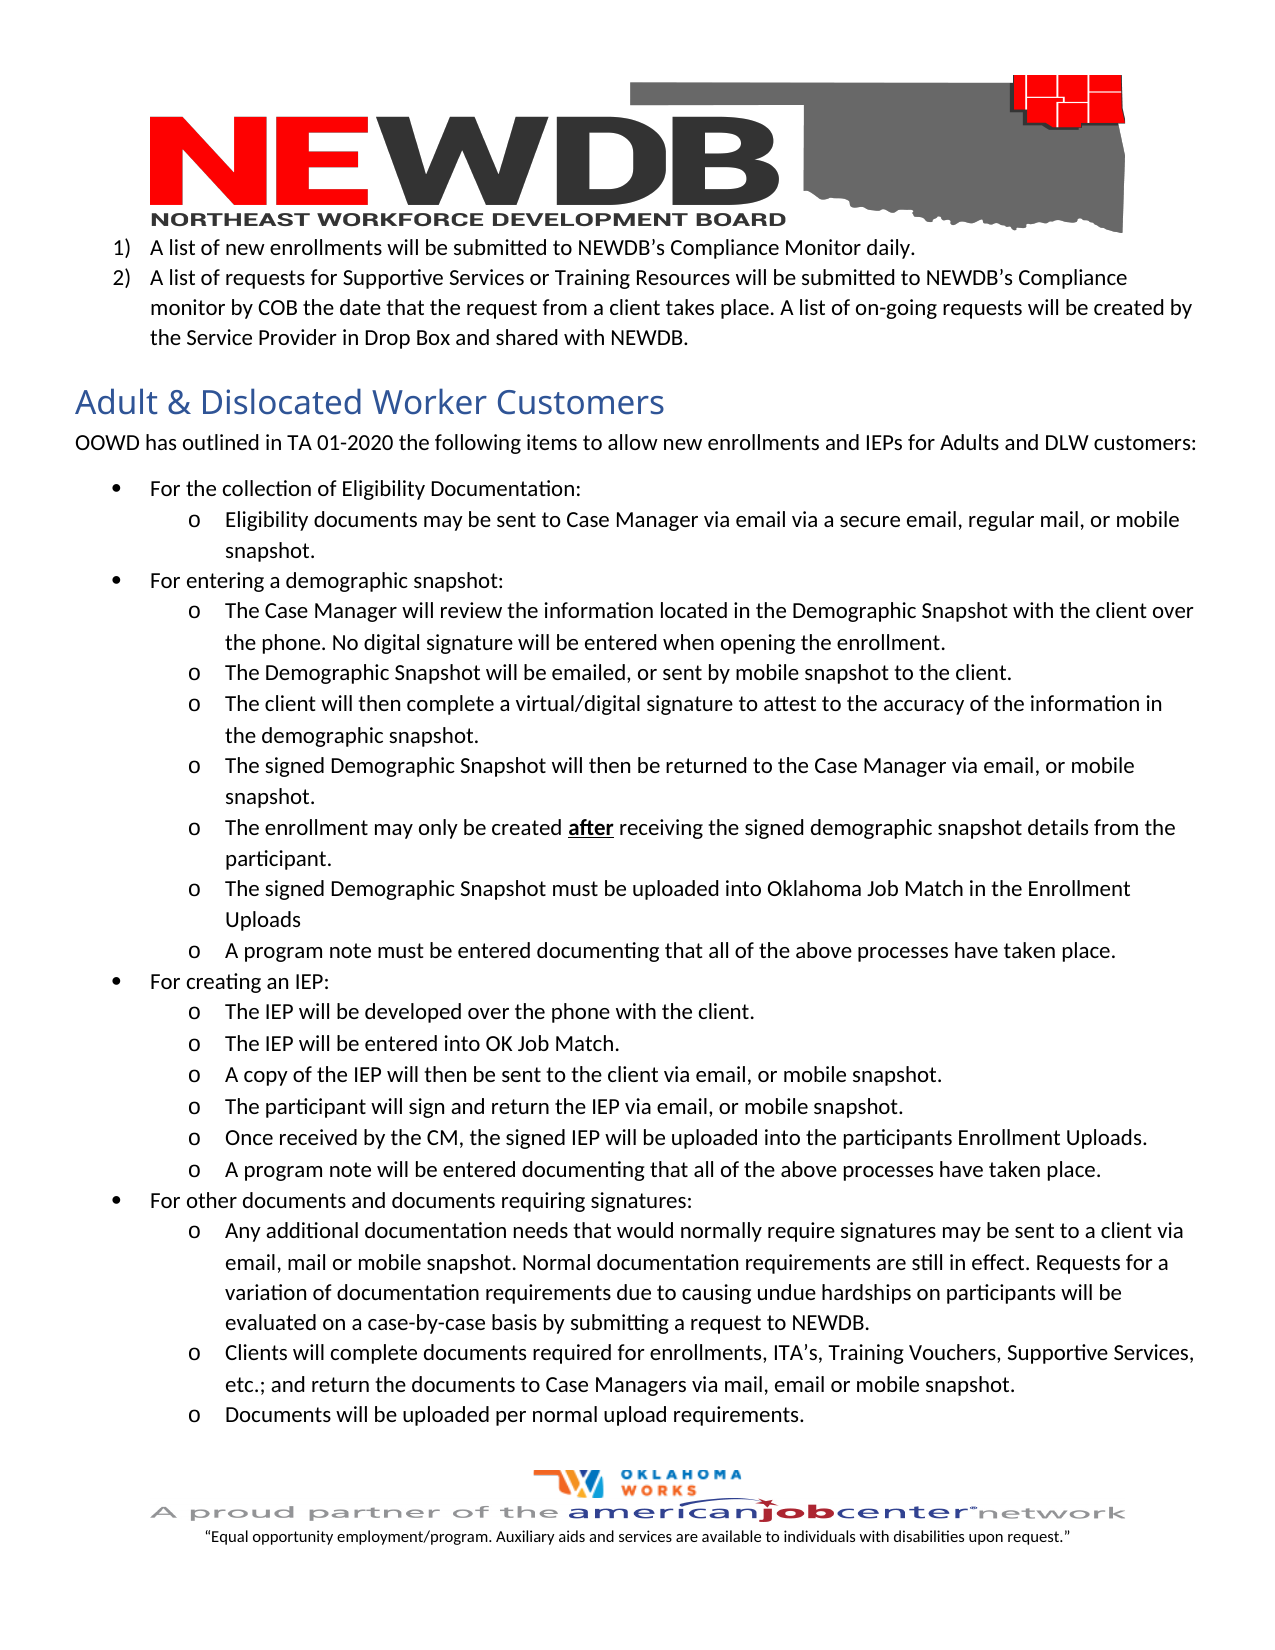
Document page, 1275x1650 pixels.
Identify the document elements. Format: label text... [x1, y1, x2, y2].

list The participant will sign and return the IEP via email, or mobile snapshot. [187, 1092, 1200, 1121]
picture [150, 75, 1125, 233]
list A list of new enrollments will be submitted to NEWDB’s Compliance Monitor daily. [112, 233, 1200, 261]
list Documents will be uploaded per normal upload requirements. [187, 1400, 1200, 1429]
list The signed Demographic Snapshot must be uploaded into Oklahoma Job Match in the Enrollment Uploads [187, 874, 1200, 933]
list The Case Manager will review the information located in the Demographic Snapshot with the client over the phone. No digital signature will be entered when opening the enrollment. [187, 596, 1200, 656]
list The IEP will be entered into OK Job Match. [187, 1029, 1200, 1058]
list The signed Demographic Snapshot will then be returned to the Case Manager via email, or mobile snapshot. [187, 751, 1200, 810]
picture [150, 1470, 1125, 1522]
list The IEP will be developed over the phone with the client. [187, 997, 1200, 1027]
list A list of requests for Supportive Services or Training Resources will be submitted to NEWDB’s Compliance monitor by COB the date that the request from a client takes place. A list of on-going requests will be created by the Service Provider in Drop Box and shared with NEWDB. [112, 263, 1200, 351]
list A program note must be entered documenting that all of the above processes have taken place. [187, 936, 1200, 965]
list For creating an IEP: [112, 967, 1200, 995]
list A copy of the IEP will then be sent to the client via email, or mobile snapshot. [187, 1060, 1200, 1089]
list Once received by the CM, the signed IEP will be uploaded into the participants Enrollment Uploads. [187, 1123, 1200, 1152]
list Eligibility documents may be sent to Case Manager via email via a secure email, regular mail, or mobile snapshot. [187, 505, 1200, 564]
text OOWD has outlined in TA 01-2020 the following items to allow new enrollments and IEPs for Adults and DLW customers: [75, 428, 1200, 456]
list Clients will complete documents required for enrollments, ITA’s, Training Vouchers, Supportive Services, etc.; and return the documents to Case Managers via mail, email or mobile snapshot. [187, 1338, 1200, 1398]
list The Demographic Snapshot will be emailed, or sent by mobile snapshot to the client. [187, 658, 1200, 687]
list For the collection of Eligibility Documentation: [112, 474, 1200, 502]
list For entering a demographic snapshot: [112, 566, 1200, 594]
list Any additional documentation needs that would normally require signatures may be sent to a client via email, mail or mobile snapshot. Normal documentation requirements are still in effect. Requests for a variation of documentation requirements due to causing undue hardships on participants will be evaluated on a case-by-case basis by submitting a request to NEWDB. [187, 1216, 1200, 1336]
list The enrollment may only be created after receiving the signed demographic snapshot details from the participant. [187, 813, 1200, 872]
list For other documents and documents requiring signatures: [112, 1186, 1200, 1214]
subtitle Adult & Dislocated Worker Customers [75, 379, 1200, 424]
list A program note will be entered documenting that all of the above processes have taken place. [187, 1155, 1200, 1184]
list The client will then complete a virtual/digital signature to attest to the accuracy of the information in the demographic snapshot. [187, 689, 1200, 749]
